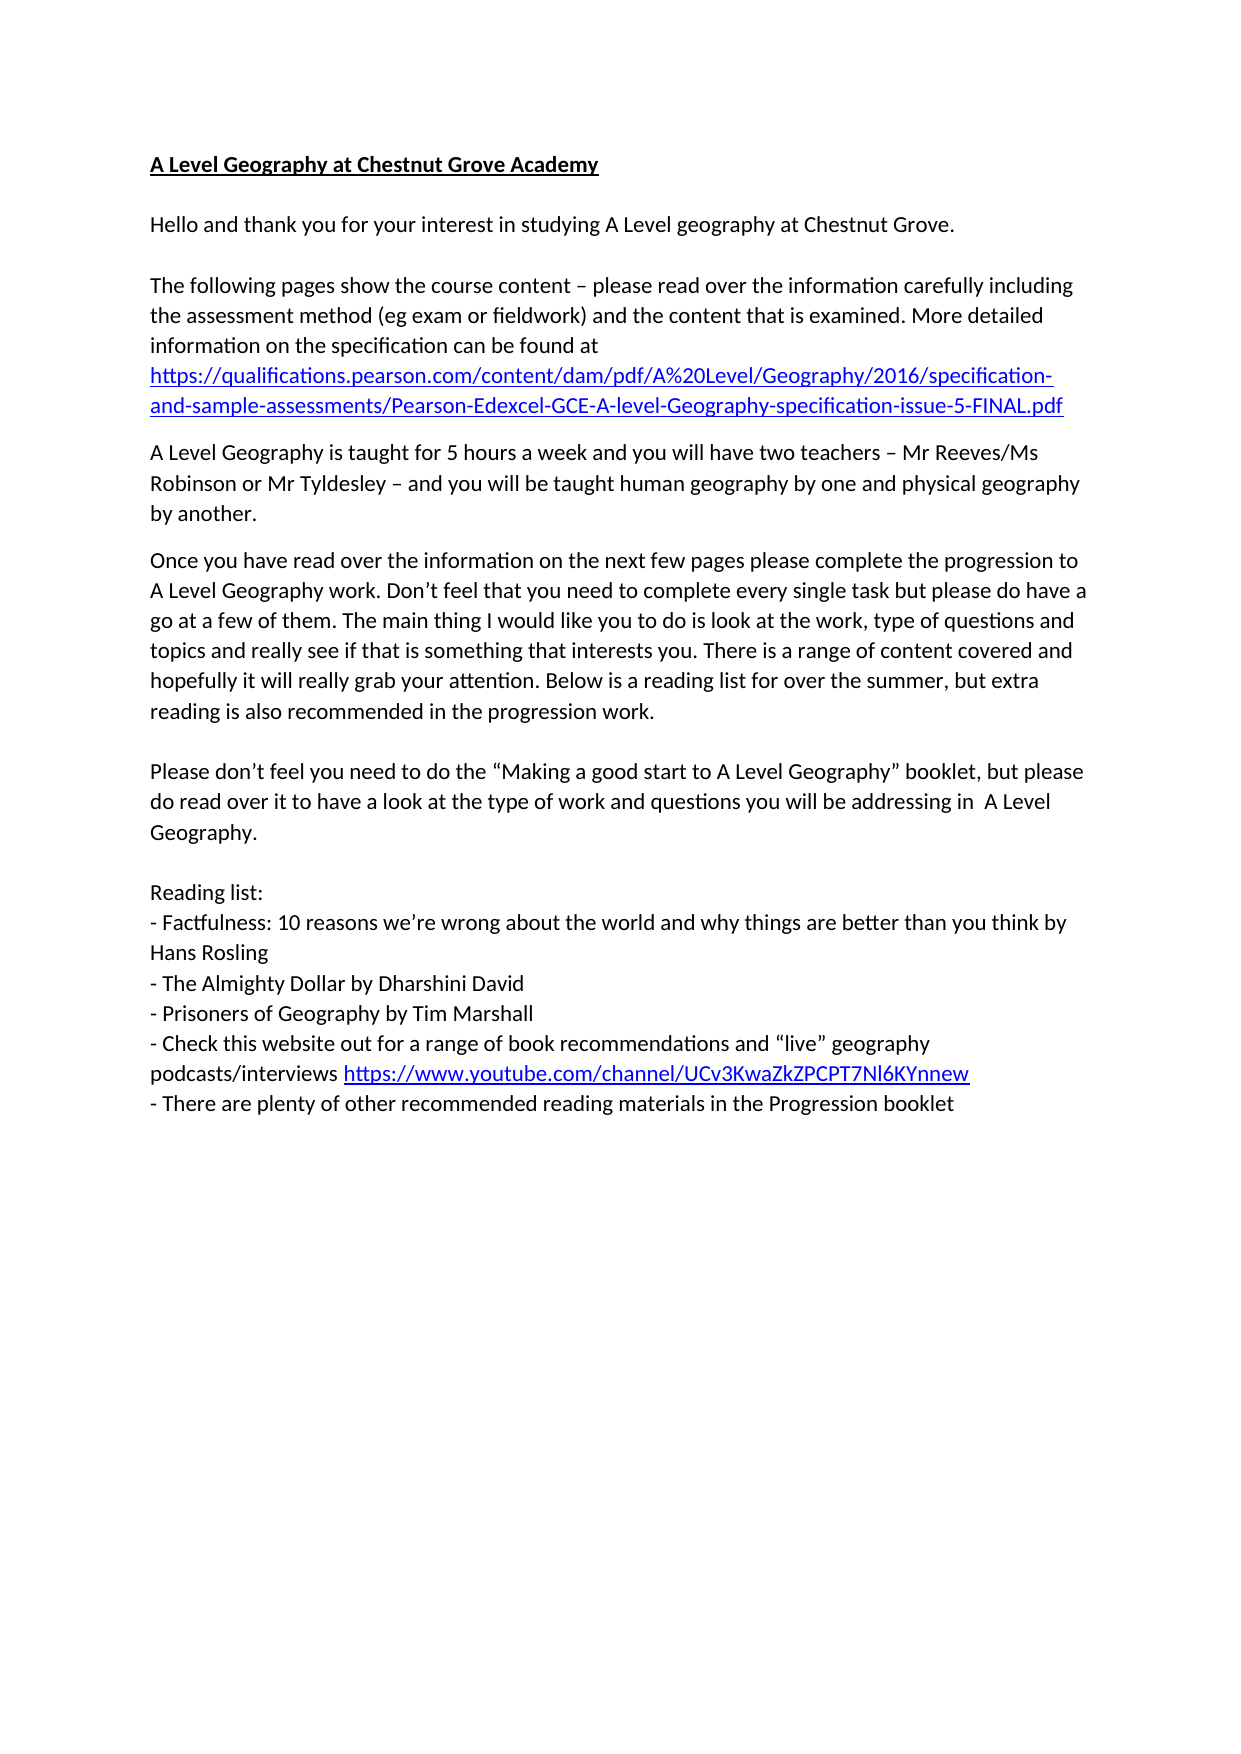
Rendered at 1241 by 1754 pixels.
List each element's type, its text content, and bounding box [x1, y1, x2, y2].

text A Level Geography at Chestnut Grove Academy Hello and thank you for your interest in studying A Level geography at Chestnut Grove. The following pages show the course content – please read over the information carefully including the assessment method (eg exam or fieldwork) and the content that is examined. More detailed information on the specification can be found at https://qualifications.pearson.com/content/dam/pdf/A%20Level/Geography/2016/specification-and-sample-assessments/Pearson-Edexcel-GCE-A-level-Geography-specification-issue-5-FINAL.pdf [150, 150, 1090, 420]
text A Level Geography is taught for 5 hours a week and you will have two teachers – Mr Reeves/Ms Robinson or Mr Tyldesley – and you will be taught human geography by one and physical geography by another. [150, 438, 1090, 527]
text Once you have read over the information on the next few pages please complete the progression to A Level Geography work. Don’t feel that you need to complete every single task but please do have a go at a few of them. The main thing I would like you to do is look at the work, type of questions and topics and really see if that is something that interests you. There is a range of content covered and hopefully it will really grab your attention. Below is a reading list for over the summer, but extra reading is also recommended in the progression work. Please don’t feel you need to do the “Making a good start to A Level Geography” booklet, but please do read over it to have a look at the type of work and questions you will be addressing in A Level Geography. Reading list: - Factfulness: 10 reasons we’re wrong about the world and why things are better than you think by Hans Rosling - The Almighty Dollar by Dharshini David - Prisoners of Geography by Tim Marshall - Check this website out for a range of book recommendations and “live” geography podcasts/interviews https://www.youtube.com/channel/UCv3KwaZkZPCPT7Nl6KYnnew - There are plenty of other recommended reading materials in the Progression booklet [150, 546, 1090, 1118]
